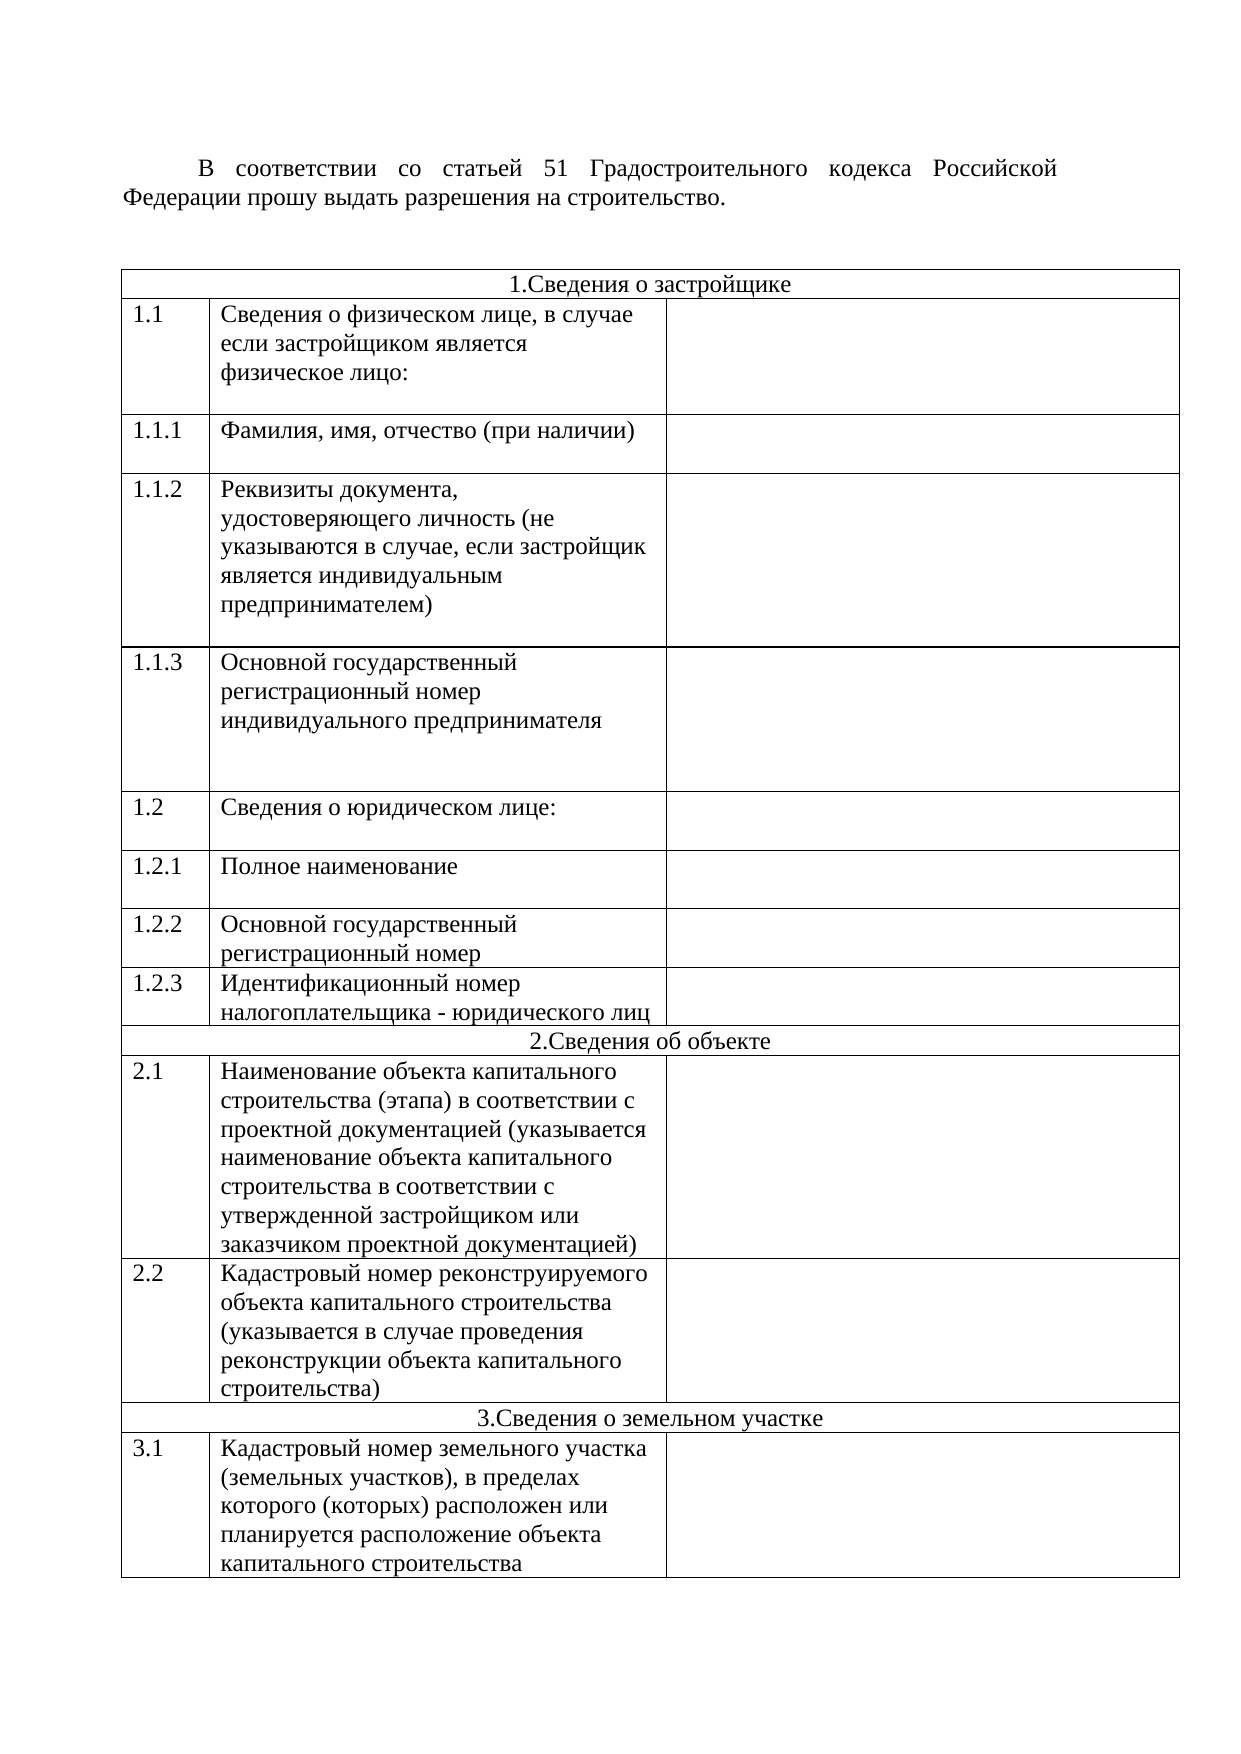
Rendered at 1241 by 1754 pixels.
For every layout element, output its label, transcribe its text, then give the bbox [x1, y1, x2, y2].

table_header 1.Сведения о застройщике [122, 270, 1179, 298]
table_cell 2.2 [122, 1259, 209, 1402]
table_cell Полное наименование [210, 851, 666, 908]
table_cell Кадастровый номер реконструируемого объекта капитального строительства (указывается в случае проведения реконструкции объекта капитального строительства) [210, 1259, 666, 1402]
table_cell Наименование объекта капитального строительства (этапа) в соответствии с проектной документацией (указывается наименование объекта капитального строительства в соответствии с утвержденной застройщиком или заказчиком проектной документацией) [210, 1056, 666, 1257]
table_cell 1.2 [122, 792, 209, 850]
table_cell Сведения о юридическом лице: [210, 792, 666, 850]
table_cell Фамилия, имя, отчество (при наличии) [210, 415, 666, 473]
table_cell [210, 1433, 666, 1577]
table_cell [667, 415, 1179, 473]
table_cell [667, 909, 1179, 967]
table_cell Идентификационный номер налогоплательщика - юридического лиц [210, 968, 666, 1025]
table_cell Основной государственный регистрационный номер индивидуального предпринимателя [210, 648, 666, 791]
table_cell 3.Сведения о земельном участке [122, 1403, 1179, 1432]
table_cell 1.2.3 [122, 968, 209, 1025]
table_cell 1.1.1 [122, 415, 209, 473]
table_cell Основной государственный регистрационный номер [210, 909, 666, 967]
table_cell [667, 792, 1179, 850]
table_cell [667, 1259, 1179, 1402]
table_cell 1.2.1 [122, 851, 209, 908]
table_cell 1.1.3 [122, 648, 209, 791]
table_cell 2.Сведения об объекте [122, 1026, 1179, 1055]
table_cell Реквизиты документа, удостоверяющего личность (не указываются в случае, если застройщик является индивидуальным предпринимателем) [210, 474, 666, 646]
table_cell 3.1 [122, 1433, 209, 1577]
table_cell [667, 1056, 1179, 1257]
table_cell [667, 968, 1179, 1025]
table_cell [667, 648, 1179, 791]
table_cell [667, 299, 1179, 414]
text В соответствии со статьей 51 Градостроительного кодекса Российской Федерации прошу выдать разрешения на строительство. [123, 153, 1058, 211]
table_cell [667, 1433, 1179, 1577]
table_cell 1.2.2 [122, 909, 209, 967]
table_cell 1.1 [122, 299, 209, 414]
table_cell 1.1.2 [122, 474, 209, 646]
table_cell [667, 851, 1179, 908]
table_cell Сведения о физическом лице, в случае если застройщиком является физическое лицо: [210, 299, 666, 414]
table_cell [667, 474, 1179, 646]
table_cell 2.1 [122, 1056, 209, 1257]
